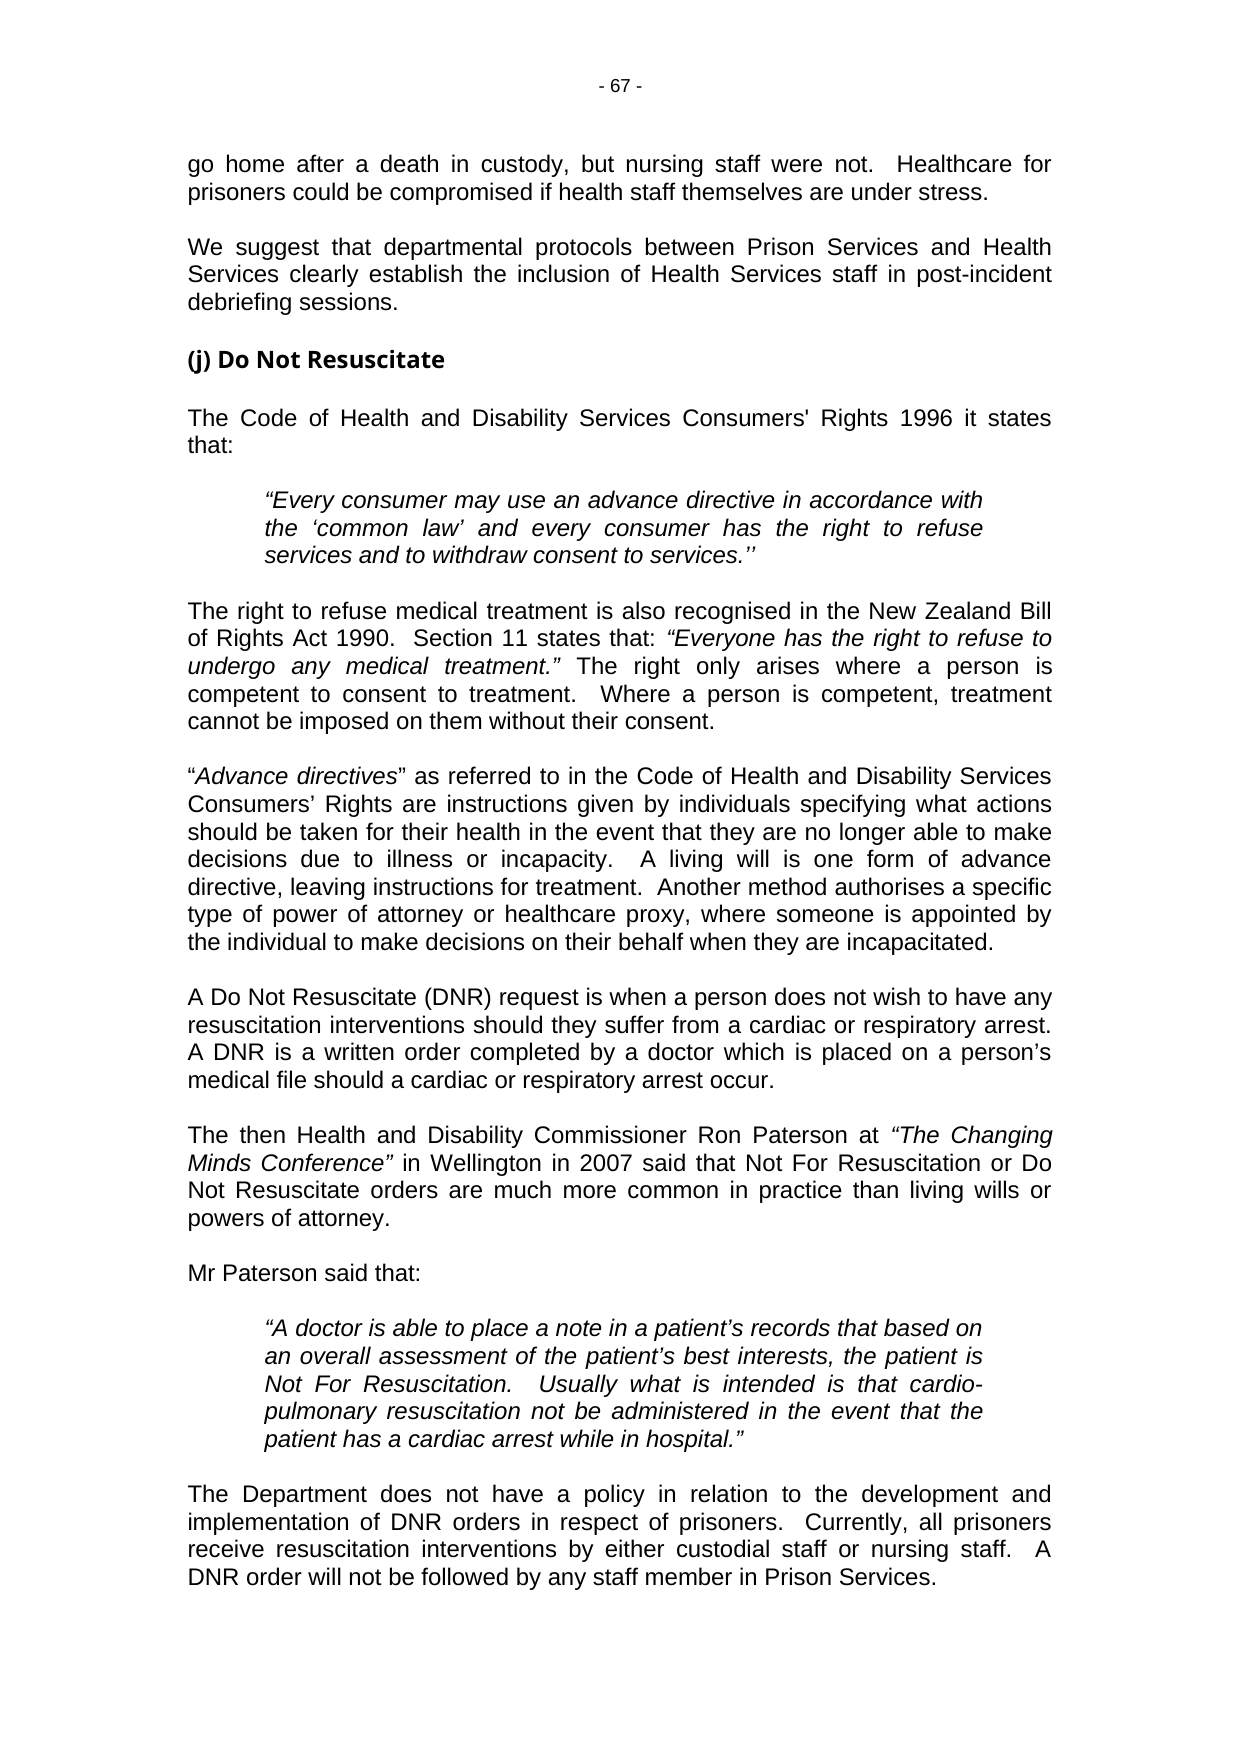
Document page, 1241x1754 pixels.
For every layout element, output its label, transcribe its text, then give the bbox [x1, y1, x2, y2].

text “Advance directives” as referred to in the Code of Health and Disability Services Consumers’ Rights are instructions given by individuals specifying what actions should be taken for their health in the event that they are no longer able to make decisions due to illness or incapacity. A living will is one form of advance directive, leaving instructions for treatment. Another method authorises a specific type of power of attorney or healthcare proxy, where someone is appointed by the individual to make decisions on their behalf when they are incapacitated. [187, 762, 1053, 956]
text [187, 150, 1053, 205]
text The Department does not have a policy in relation to the development and implementation of DNR orders in respect of prisoners. Currently, all prisoners receive resuscitation interventions by either custodial staff or nursing staff. A DNR order will not be followed by any staff member in Prison Services. [187, 1480, 1053, 1590]
text “Every consumer may use an advance directive in accordance with the ‘common law’ and every consumer has the right to refuse services and to withdraw consent to services.’’ [264, 486, 984, 569]
text Mr Paterson said that: [187, 1259, 1053, 1287]
subtitle (j) Do Not Resuscitate [187, 343, 1053, 376]
text A Do Not Resuscitate (DNR) request is when a person does not wish to have any resuscitation interventions should they suffer from a cardiac or respiratory arrest. A DNR is a written order completed by a doctor which is placed on a person’s medical file should a cardiac or respiratory arrest occur. [187, 983, 1053, 1093]
text “A doctor is able to place a note in a patient’s records that based on an overall assessment of the patient’s best interests, the patient is Not For Resuscitation. Usually what is intended is that cardio-pulmonary resuscitation not be administered in the event that the patient has a cardiac arrest while in hospital.” [264, 1314, 984, 1452]
text The Code of Health and Disability Services Consumers' Rights 1996 it states that: [187, 403, 1053, 459]
text We suggest that departmental protocols between Prison Services and Health Services clearly establish the inclusion of Health Services staff in post-incident debriefing sessions. [187, 233, 1053, 316]
text The then Health and Disability Commissioner Ron Paterson at “The Changing Minds Conference” in Wellington in 2007 said that Not For Resuscitation or Do Not Resuscitate orders are much more common in practice than living wills or powers of attorney. [187, 1121, 1053, 1232]
text The right to refuse medical treatment is also recognised in the New Zealand Bill of Rights Act 1990. Section 11 states that: “Everyone has the right to refuse to undergo any medical treatment.” The right only arises where a person is competent to consent to treatment. Where a person is competent, treatment cannot be imposed on them without their consent. [187, 597, 1053, 735]
